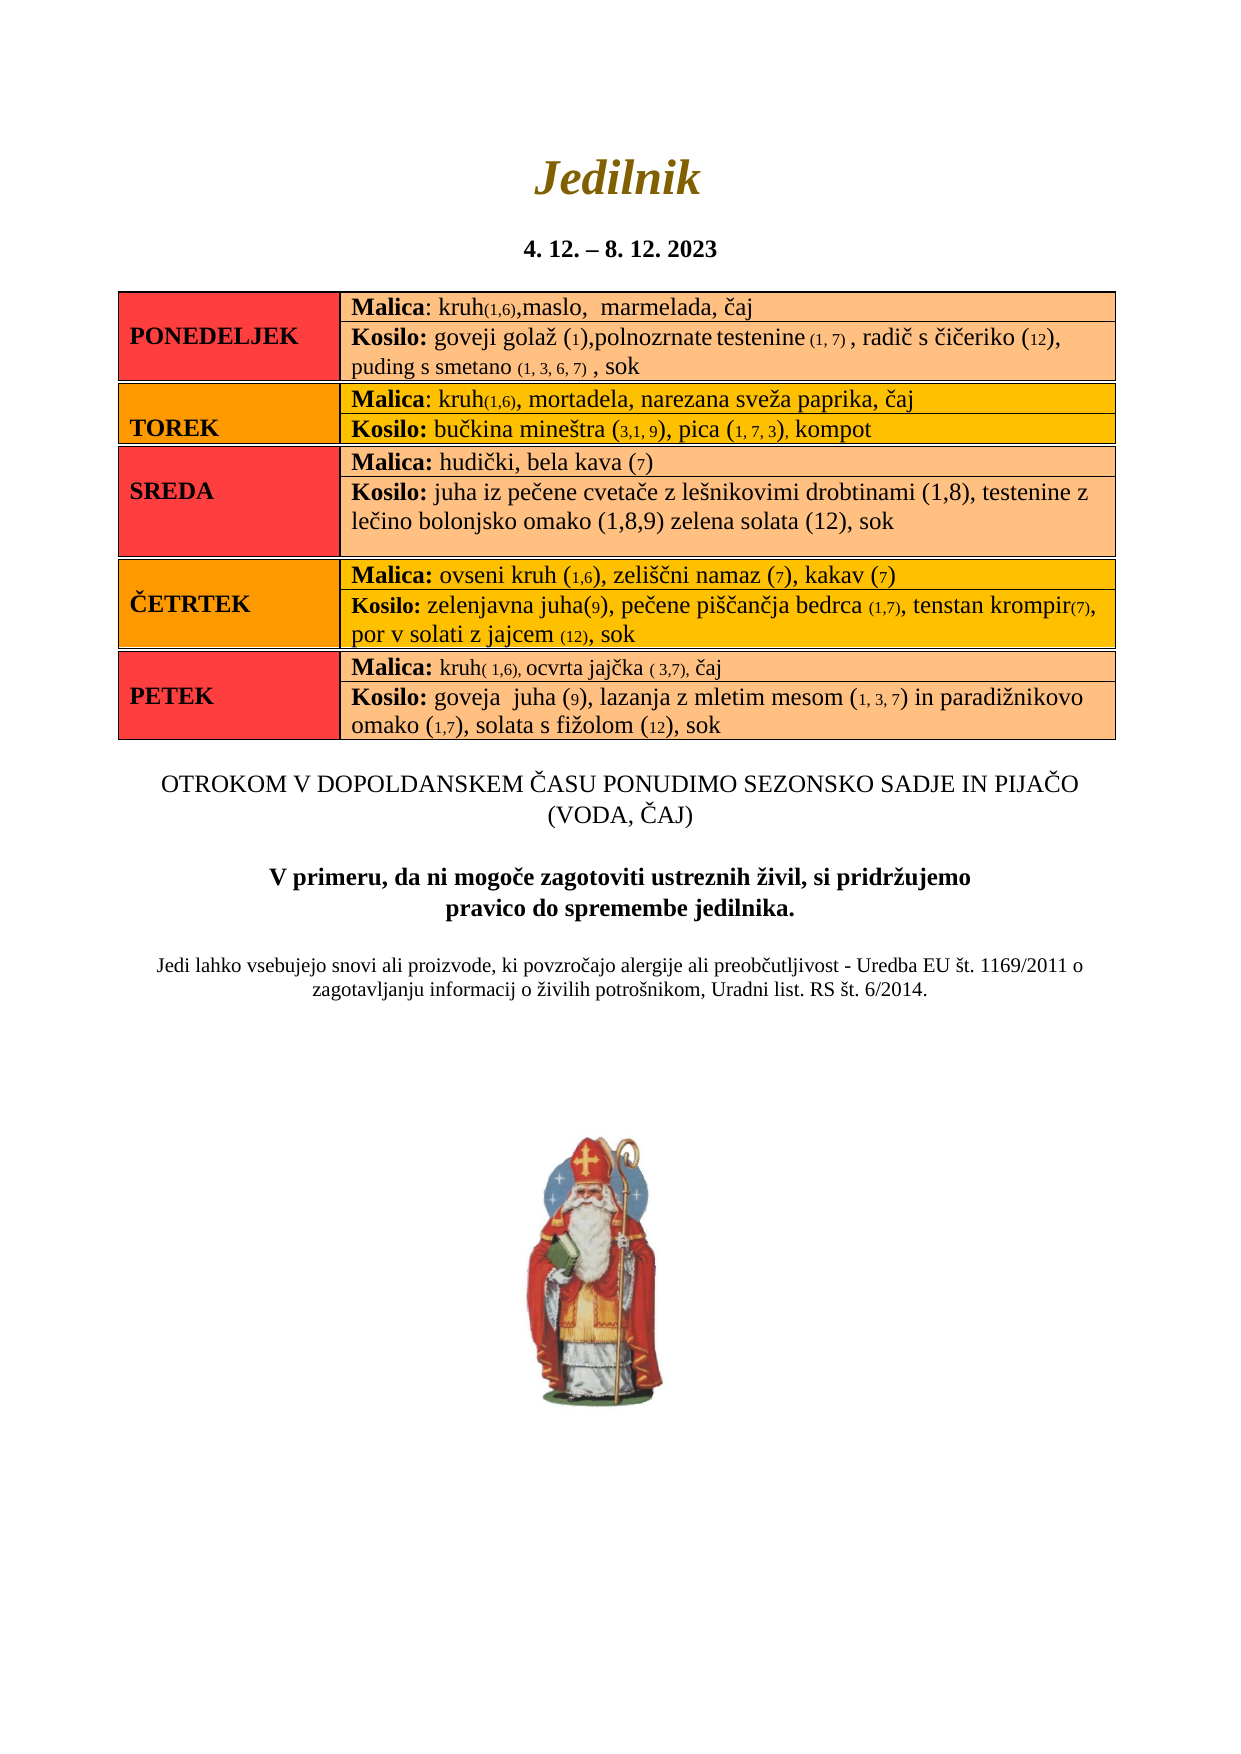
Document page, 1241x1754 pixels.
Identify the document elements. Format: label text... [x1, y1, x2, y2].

table_cell Kosilo: goveja juha (9), lazanja z mletim mesom (1, 3, 7) in paradižnikovo omako (1,7), solata s fižolom (12), sok [341, 682, 1115, 739]
table_cell Kosilo: juha iz pečene cvetače z lešnikovimi drobtinami (1,8), testenine z lečino bolonjsko omako (1,8,9) zelena solata (12), sok [341, 477, 1115, 556]
table_cell Kosilo: zelenjavna juha(9), pečene piščančja bedrca (1,7), tenstan krompir(7), por v solati z jajcem (12), sok [341, 590, 1115, 647]
text pravico do spremembe jedilnika. [148, 893, 1093, 922]
table_header Malica: ovseni kruh (1,6), zeliščni namaz (7), kakav (7) [341, 560, 1115, 589]
table_header PONEDELJEK [119, 293, 339, 380]
table_cell Kosilo: bučkina mineštra (3,1, 9), pica (1, 7, 3), kompot [341, 414, 1115, 443]
text Jedilnik [148, 148, 1093, 205]
table_header Malica: hudički, bela kava (7) [341, 447, 1115, 476]
text OTROKOM V DOPOLDANSKEM ČASU PONUDIMO SEZONSKO SADJE IN PIJAČO (VODA, ČAJ) [148, 769, 1093, 829]
text 4. 12. – 8. 12. 2023 [148, 234, 1093, 263]
text Jedi lahko vsebujejo snovi ali proizvode, ki povzročajo alergije ali preobčutljivost - Uredba EU št. 1169/2011 o zagotavljanju informacij o živilih potrošnikom, Uradni list. RS št. 6/2014. [148, 953, 1093, 1001]
table_header TOREK [119, 384, 339, 443]
table_cell Kosilo: goveji golaž (1),polnozrnate testenine (1, 7) , radič s čičeriko (12), puding s smetano (1, 3, 6, 7) , sok [341, 322, 1115, 380]
table_header Malica: kruh( 1,6), ocvrta jajčka ( 3,7), čaj [341, 652, 1115, 681]
table_header SREDA [119, 447, 339, 556]
table_header ČETRTEK [119, 560, 339, 647]
text V primeru, da ni mogoče zagotoviti ustreznih živil, si pridržujemo [148, 862, 1093, 891]
table_header Malica: kruh(1,6), mortadela, narezana sveža paprika, čaj [341, 384, 1115, 413]
picture [495, 1107, 745, 1431]
table_header PETEK [119, 652, 339, 739]
table_header Malica: kruh(1,6),maslo, marmelada, čaj [341, 293, 1115, 321]
